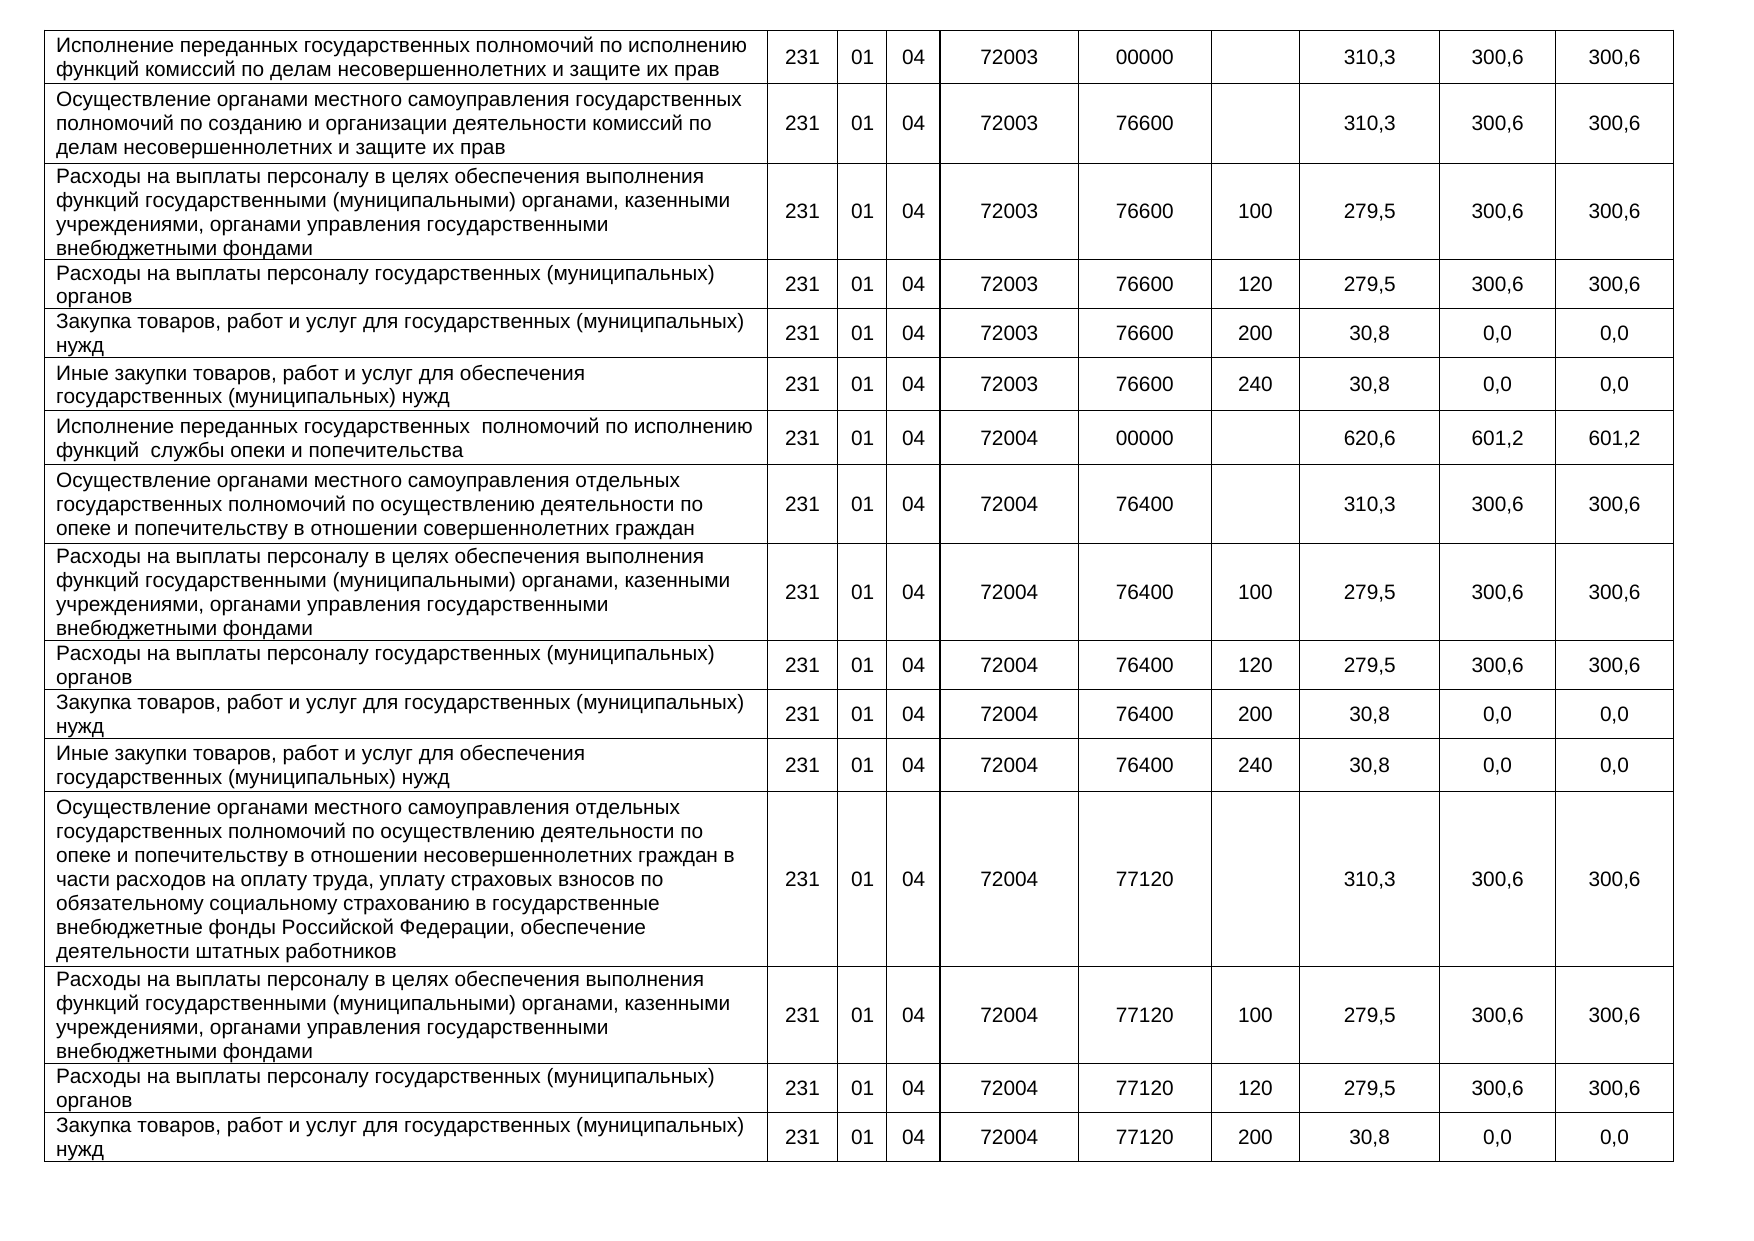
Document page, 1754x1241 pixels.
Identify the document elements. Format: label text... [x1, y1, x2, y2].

table_cell 76600 [1079, 260, 1211, 308]
table_cell 72003 [941, 260, 1078, 308]
table_cell 01 [838, 1113, 886, 1161]
table_cell 300,6 [1440, 31, 1555, 83]
table_cell 72004 [941, 967, 1078, 1063]
table_cell 72004 [941, 690, 1078, 738]
table_cell 72004 [941, 739, 1078, 791]
table_cell 279,5 [1300, 544, 1439, 640]
table_cell 72004 [941, 792, 1078, 966]
table_cell 04 [887, 1113, 939, 1161]
table_cell 77120 [1079, 967, 1211, 1063]
table_cell 04 [887, 792, 939, 966]
table_cell 04 [887, 967, 939, 1063]
table_cell 77120 [1079, 1113, 1211, 1161]
table_cell 300,6 [1440, 792, 1555, 966]
table_cell 01 [838, 358, 886, 410]
table_cell 310,3 [1300, 465, 1439, 543]
table_cell 72004 [941, 465, 1078, 543]
table_cell 01 [838, 792, 886, 966]
table_cell 72003 [941, 309, 1078, 357]
table_cell 04 [887, 641, 939, 689]
table_cell 30,8 [1300, 690, 1439, 738]
table_cell Иные закупки товаров, работ и услуг для обеспечения государственных (муниципальных) нужд [45, 358, 767, 410]
table_cell 231 [768, 411, 837, 463]
table_cell [1212, 792, 1299, 966]
table_cell 601,2 [1440, 411, 1555, 463]
table_cell 300,6 [1440, 260, 1555, 308]
table_cell 231 [768, 309, 837, 357]
table_cell 76600 [1079, 358, 1211, 410]
table_cell 01 [838, 31, 886, 83]
table_cell 279,5 [1300, 260, 1439, 308]
table_cell 01 [838, 309, 886, 357]
table_cell 76400 [1079, 465, 1211, 543]
table_cell 231 [768, 792, 837, 966]
table_cell 231 [768, 690, 837, 738]
table_cell 300,6 [1556, 260, 1673, 308]
table_cell 04 [887, 465, 939, 543]
table_cell 300,6 [1556, 967, 1673, 1063]
table_cell 0,0 [1556, 739, 1673, 791]
table_cell 30,8 [1300, 358, 1439, 410]
table_cell 231 [768, 739, 837, 791]
table_cell 200 [1212, 1113, 1299, 1161]
table_cell 30,8 [1300, 739, 1439, 791]
table_cell 231 [768, 164, 837, 259]
table_cell 0,0 [1440, 739, 1555, 791]
table_cell 72003 [941, 164, 1078, 259]
table_cell 01 [838, 164, 886, 259]
table_cell 77120 [1079, 1064, 1211, 1112]
table_cell 231 [768, 544, 837, 640]
table_cell 300,6 [1440, 84, 1555, 162]
table_cell 76600 [1079, 164, 1211, 259]
table_cell 601,2 [1556, 411, 1673, 463]
table_cell Исполнение переданных государственных полномочий по исполнению функций службы опеки и попечительства [45, 411, 767, 463]
table_cell [1212, 411, 1299, 463]
table_cell Закупка товаров, работ и услуг для государственных (муниципальных) нужд [45, 309, 767, 357]
table_cell Осуществление органами местного самоуправления отдельных государственных полномочий по осуществлению деятельности по опеке и попечительству в отношении несовершеннолетних граждан в части расходов на оплату труда, уплату страховых взносов по обязательному социальному страхованию в государственные внебюджетные фонды Российской Федерации, обеспечение деятельности штатных работников [45, 792, 767, 966]
table_cell 200 [1212, 690, 1299, 738]
table_cell [1212, 84, 1299, 162]
table_cell 300,6 [1556, 792, 1673, 966]
table_cell 72004 [941, 1064, 1078, 1112]
table_cell 300,6 [1440, 465, 1555, 543]
table_cell 01 [838, 260, 886, 308]
table_cell 04 [887, 309, 939, 357]
table_cell 231 [768, 1064, 837, 1112]
table_cell 01 [838, 84, 886, 162]
table_cell 04 [887, 544, 939, 640]
table_cell Исполнение переданных государственных полномочий по исполнению функций комиссий по делам несовершеннолетних и защите их прав [45, 31, 767, 83]
table_cell 231 [768, 31, 837, 83]
table_cell 300,6 [1556, 164, 1673, 259]
table_cell 0,0 [1556, 690, 1673, 738]
table_cell 200 [1212, 309, 1299, 357]
table_cell Закупка товаров, работ и услуг для государственных (муниципальных) нужд [45, 690, 767, 738]
table_cell 0,0 [1440, 358, 1555, 410]
table_cell 72003 [941, 31, 1078, 83]
table_cell 231 [768, 465, 837, 543]
table_cell 04 [887, 690, 939, 738]
table_cell 76400 [1079, 641, 1211, 689]
table_cell 0,0 [1440, 1113, 1555, 1161]
table_cell 310,3 [1300, 84, 1439, 162]
table_cell 76400 [1079, 690, 1211, 738]
table_cell 300,6 [1440, 544, 1555, 640]
table_cell 300,6 [1556, 641, 1673, 689]
table_cell 72003 [941, 358, 1078, 410]
table_cell 310,3 [1300, 792, 1439, 966]
table_cell 300,6 [1440, 967, 1555, 1063]
table_cell 72004 [941, 1113, 1078, 1161]
table_cell 76400 [1079, 544, 1211, 640]
table_cell 01 [838, 690, 886, 738]
table_cell 300,6 [1440, 641, 1555, 689]
table_cell 620,6 [1300, 411, 1439, 463]
table_cell Расходы на выплаты персоналу государственных (муниципальных) органов [45, 641, 767, 689]
table_cell 76400 [1079, 739, 1211, 791]
table_cell 30,8 [1300, 1113, 1439, 1161]
table_cell 231 [768, 641, 837, 689]
table_cell 01 [838, 1064, 886, 1112]
table_cell 240 [1212, 739, 1299, 791]
table_cell 310,3 [1300, 31, 1439, 83]
table_cell 300,6 [1556, 1064, 1673, 1112]
table_cell 231 [768, 1113, 837, 1161]
table_cell Иные закупки товаров, работ и услуг для обеспечения государственных (муниципальных) нужд [45, 739, 767, 791]
table_cell 0,0 [1440, 690, 1555, 738]
table_cell 04 [887, 739, 939, 791]
table_cell 72004 [941, 641, 1078, 689]
table_cell 00000 [1079, 411, 1211, 463]
table_cell 01 [838, 739, 886, 791]
table_cell 01 [838, 465, 886, 543]
table_cell Осуществление органами местного самоуправления отдельных государственных полномочий по осуществлению деятельности по опеке и попечительству в отношении совершеннолетних граждан [45, 465, 767, 543]
table_cell 04 [887, 1064, 939, 1112]
table_cell 0,0 [1440, 309, 1555, 357]
table_cell 00000 [1079, 31, 1211, 83]
table_cell Осуществление органами местного самоуправления государственных полномочий по созданию и организации деятельности комиссий по делам несовершеннолетних и защите их прав [45, 84, 767, 162]
table_cell 100 [1212, 544, 1299, 640]
table_cell 231 [768, 260, 837, 308]
table_cell 120 [1212, 1064, 1299, 1112]
table_cell 04 [887, 84, 939, 162]
table_cell 01 [838, 641, 886, 689]
table_cell Расходы на выплаты персоналу государственных (муниципальных) органов [45, 1064, 767, 1112]
table_cell 0,0 [1556, 1113, 1673, 1161]
table_cell 240 [1212, 358, 1299, 410]
table_cell 231 [768, 967, 837, 1063]
table_cell 231 [768, 358, 837, 410]
table_cell 01 [838, 544, 886, 640]
table_cell 30,8 [1300, 309, 1439, 357]
table_cell 76600 [1079, 84, 1211, 162]
table_cell 04 [887, 358, 939, 410]
table_cell 300,6 [1556, 544, 1673, 640]
table_cell 77120 [1079, 792, 1211, 966]
table_cell 01 [838, 967, 886, 1063]
table_cell 100 [1212, 967, 1299, 1063]
table_cell 279,5 [1300, 641, 1439, 689]
table_cell 04 [887, 260, 939, 308]
table_cell 76600 [1079, 309, 1211, 357]
table_cell 72004 [941, 411, 1078, 463]
table_cell 231 [768, 84, 837, 162]
table_cell 300,6 [1556, 84, 1673, 162]
table_cell 04 [887, 164, 939, 259]
table_cell 120 [1212, 260, 1299, 308]
table_cell 120 [1212, 641, 1299, 689]
table_cell Расходы на выплаты персоналу государственных (муниципальных) органов [45, 260, 767, 308]
table_cell 72004 [941, 544, 1078, 640]
table_cell 300,6 [1556, 465, 1673, 543]
table_cell 72003 [941, 84, 1078, 162]
table_cell 279,5 [1300, 1064, 1439, 1112]
table_cell [1212, 465, 1299, 543]
table_cell 300,6 [1440, 1064, 1555, 1112]
table_cell 01 [838, 411, 886, 463]
table_cell 04 [887, 31, 939, 83]
table_cell 300,6 [1440, 164, 1555, 259]
table_cell 0,0 [1556, 309, 1673, 357]
table_cell 100 [1212, 164, 1299, 259]
table_cell [1212, 31, 1299, 83]
table_cell 279,5 [1300, 164, 1439, 259]
table_cell Закупка товаров, работ и услуг для государственных (муниципальных) нужд [45, 1113, 767, 1161]
table_cell 04 [887, 411, 939, 463]
table_cell 0,0 [1556, 358, 1673, 410]
table_cell 300,6 [1556, 31, 1673, 83]
table_cell 279,5 [1300, 967, 1439, 1063]
